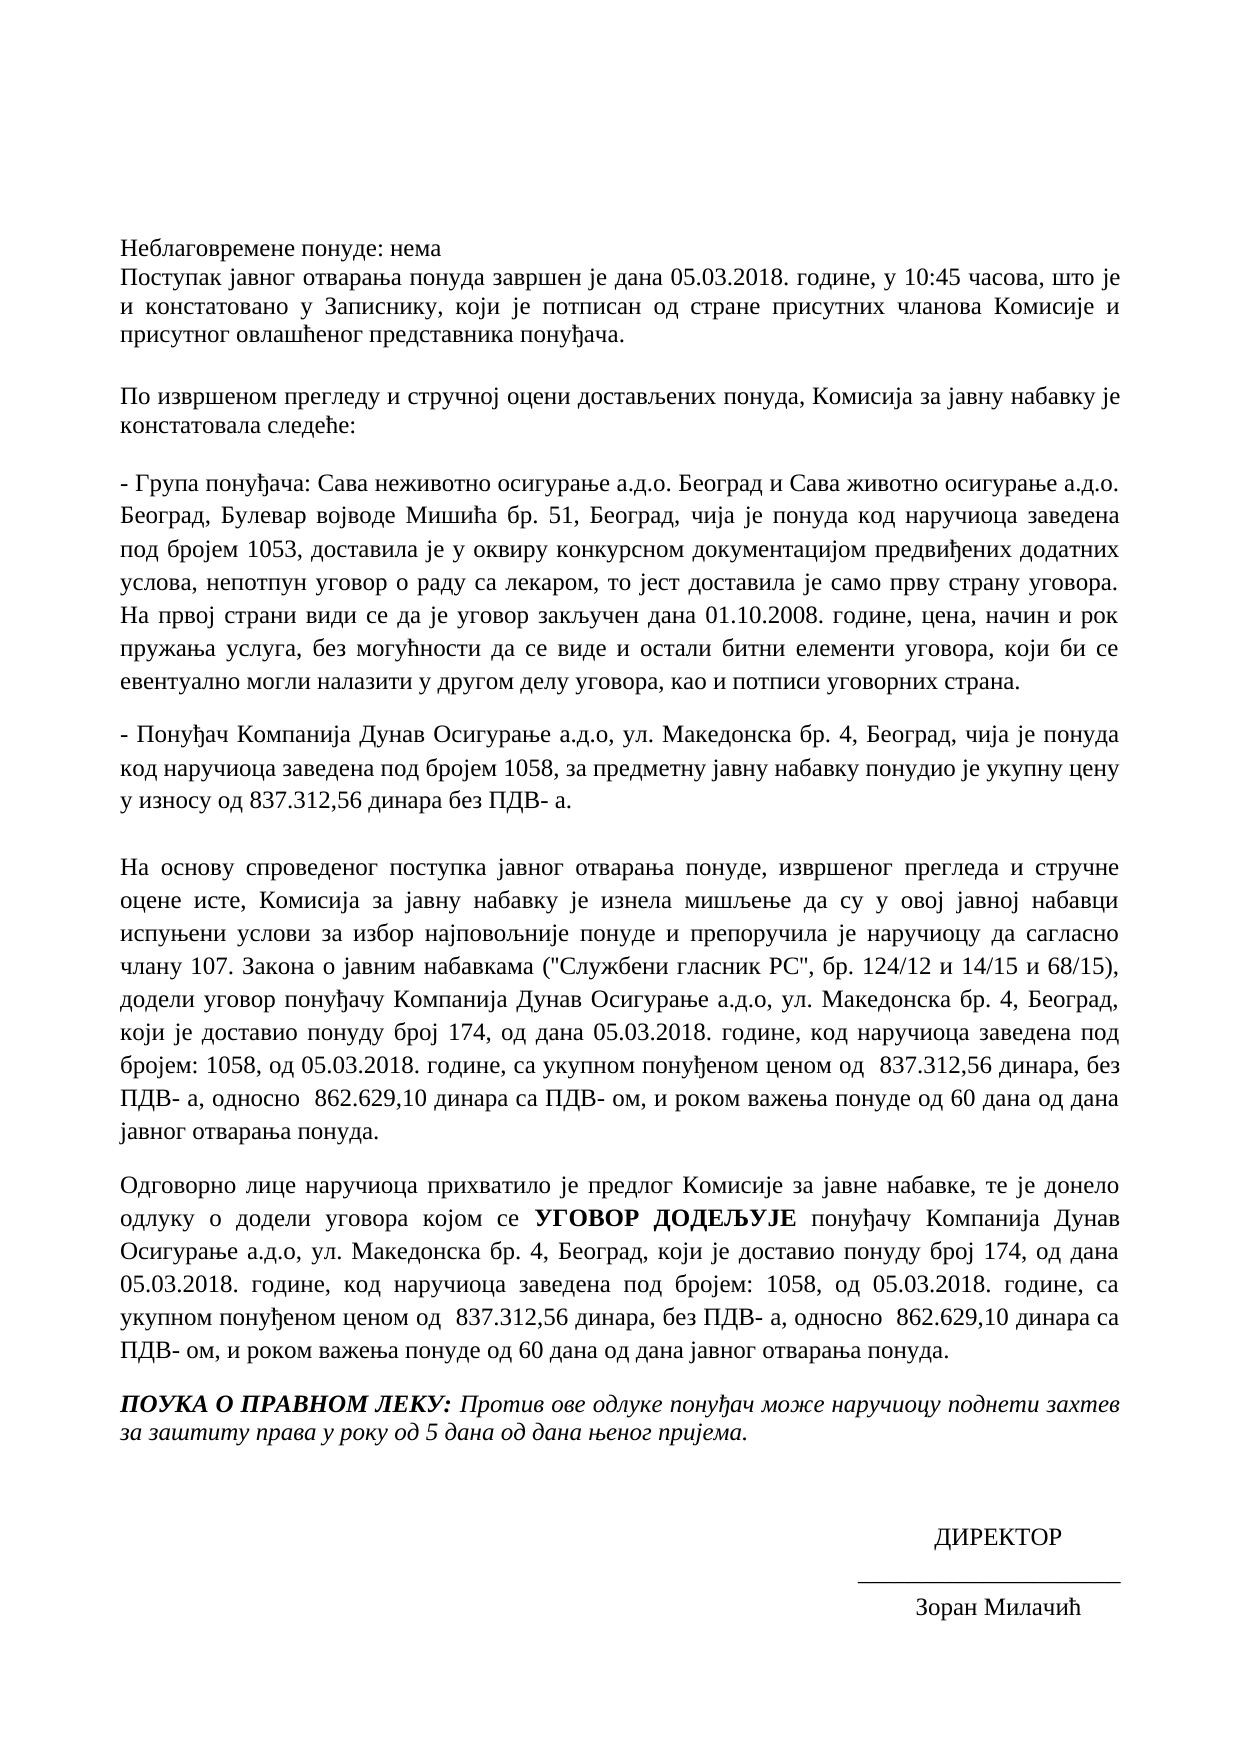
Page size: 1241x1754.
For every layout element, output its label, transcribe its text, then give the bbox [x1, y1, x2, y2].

text ДИРЕКТОР [120, 1522, 1120, 1551]
text Поступак јавног отварања понуда завршен је дана 05.03.2018. године, у 10:45 часова, што је и констатовано у Записнику, који је потписан од стране присутних чланова Комисије и присутног овлашћеног представника понуђача. [120, 262, 1120, 348]
text Зоран Милачић [120, 1592, 1120, 1621]
text Одговорно лице наручиоца прихватило је предлог Комисије за јавне набавке, те је донело одлуку о додели уговора којом се УГОВОР ДОДЕЉУЈЕ понуђачу Компанија Дунав Осигурање а.д.о, ул. Македонска бр. 4, Београд, који је доставио понуду број 174, од дана 05.03.2018. године, код наручиоца заведена под бројем: 1058, од 05.03.2018. године, са укупном понуђеном ценом од 837.312,56 динара, без ПДВ- а, односно 862.629,10 динара са ПДВ- ом, и роком важења понуде од 60 дана од дана јавног отварања понуда. [120, 1170, 1120, 1363]
text Неблаговремене понуде: нема [120, 233, 1120, 262]
text - Понуђач Компанија Дунав Осигурање а.д.о, ул. Македонска бр. 4, Београд, чија је понуда код наручиоца заведена под бројем 1058, за предметну јавну набавку понудио је укупну цену у износу од 837.312,56 динара без ПДВ- а. [120, 719, 1120, 814]
text ПОУКА О ПРАВНОМ ЛЕКУ: Против ове одлуке понуђач може наручиоцу поднети захтев за заштиту права у року од 5 дана од дана њеног пријема. [120, 1389, 1120, 1446]
text По извршеном прегледу и стручној оцени достављених понуда, Комисија за јавну набавку је констатовала следеће: [120, 381, 1120, 439]
text _____________________ [120, 1557, 1120, 1586]
text На основу спроведеног поступка јавног отварања понуде, извршеног прегледа и стручне оцене исте, Комисија за јавну набавку је изнела мишљење да су у овој јавној набавци испуњени услови за избор најповољније понуде и препоручила је наручиоцу да сагласно члану 107. Закона о јавним набавкама (''Службени гласник РС'', бр. 124/12 и 14/15 и 68/15), додели уговор понуђачу Компанија Дунав Осигурање а.д.о, ул. Македонска бр. 4, Београд, који је доставио понуду број 174, од дана 05.03.2018. године, код наручиоца заведена под бројем: 1058, од 05.03.2018. године, са укупном понуђеном ценом од 837.312,56 динара, без ПДВ- а, односно 862.629,10 динара са ПДВ- ом, и роком важења понуде од 60 дана од дана јавног отварања понуда. [120, 852, 1120, 1144]
text - Група понуђача: Сава неживотно осигурање а.д.о. Београд и Сава животно осигурање а.д.о. Београд, Булевар војводе Мишића бр. 51, Београд, чија је понуда код наручиоца заведена под бројем 1053, доставила је у оквиру конкурсном документацијом предвиђених додатних услова, непотпун уговор о раду са лекаром, то јест доставила је само прву страну уговора. На првој страни види се да је уговор закључен дана 01.10.2008. године, цена, начин и рок пружања услуга, без могућности да се виде и остали битни елементи уговора, који би се евентуално могли налазити у другом делу уговора, као и потписи уговорних страна. [120, 468, 1120, 694]
